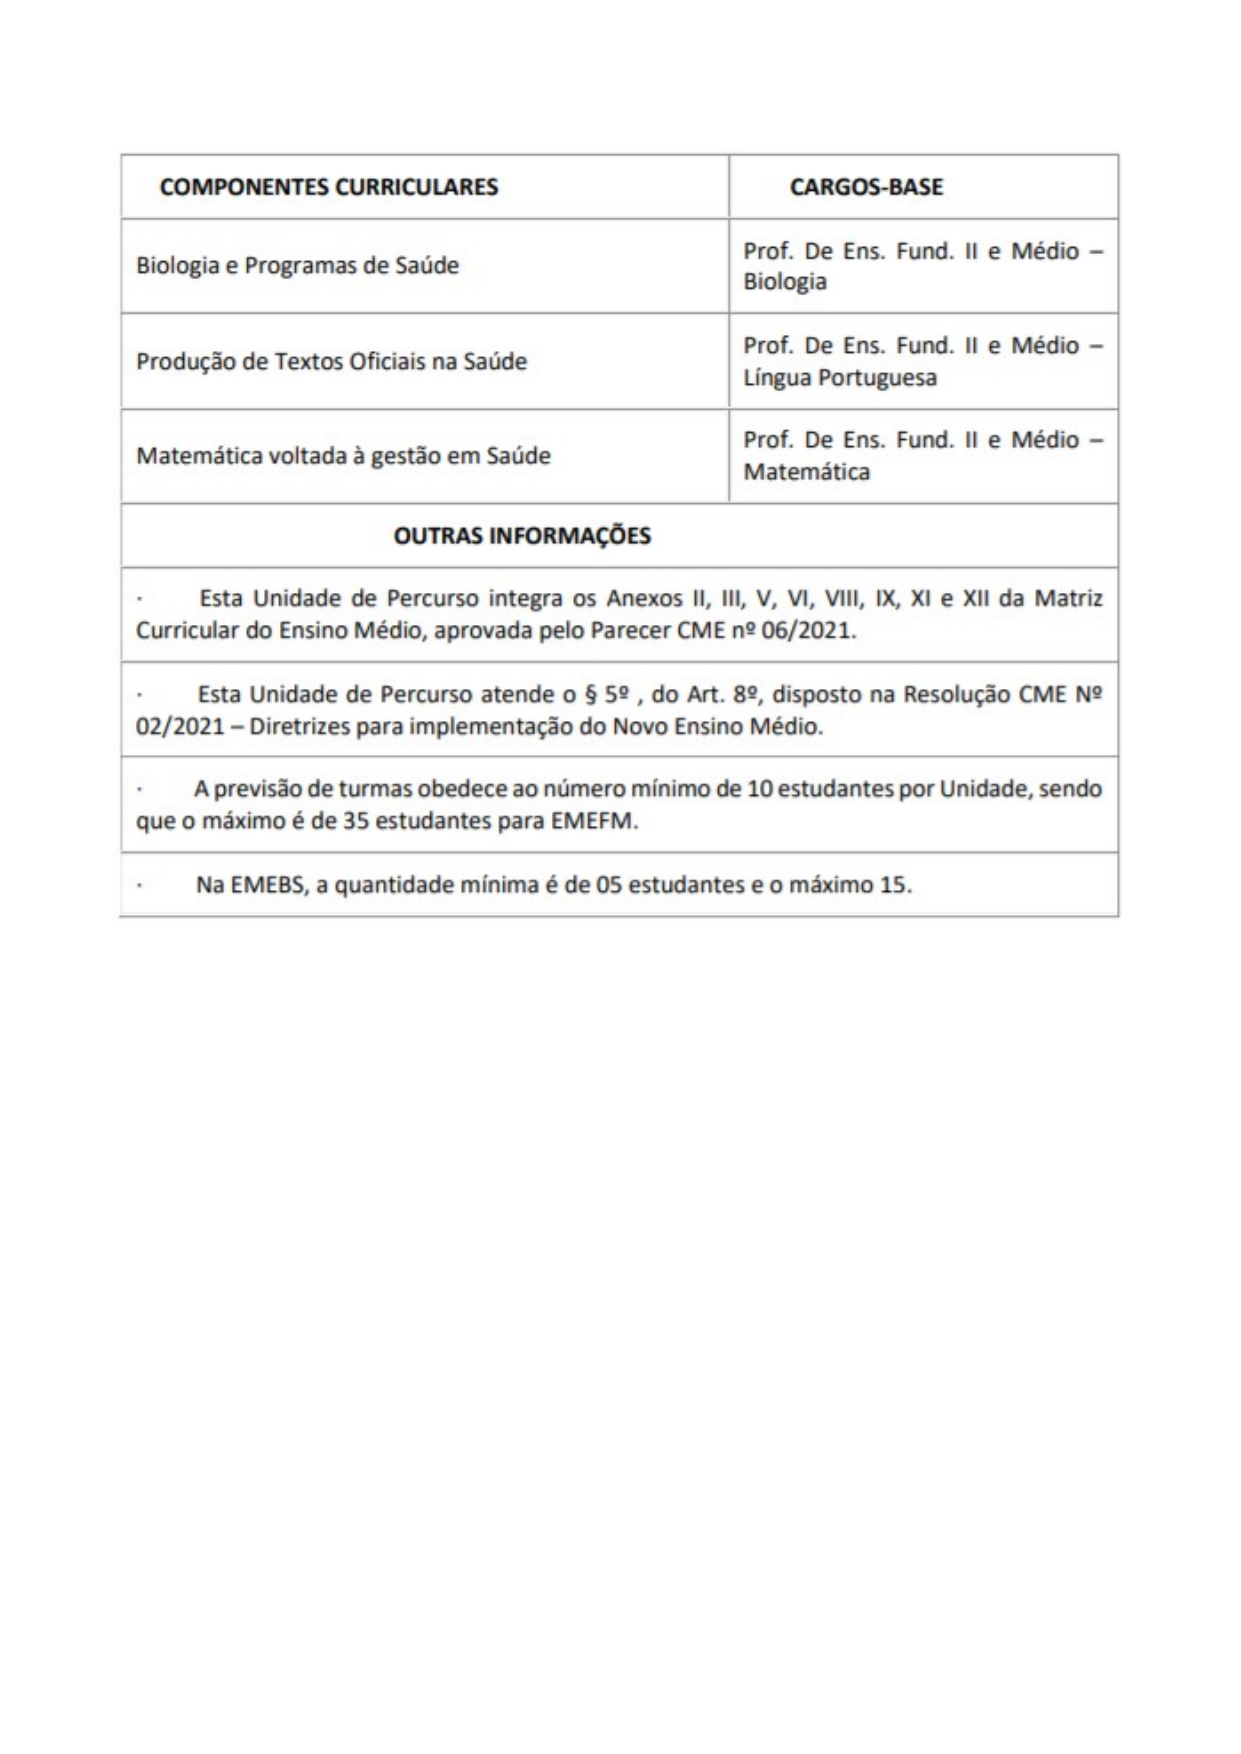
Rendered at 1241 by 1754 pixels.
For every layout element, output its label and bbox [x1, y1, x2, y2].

picture [112, 150, 1125, 923]
